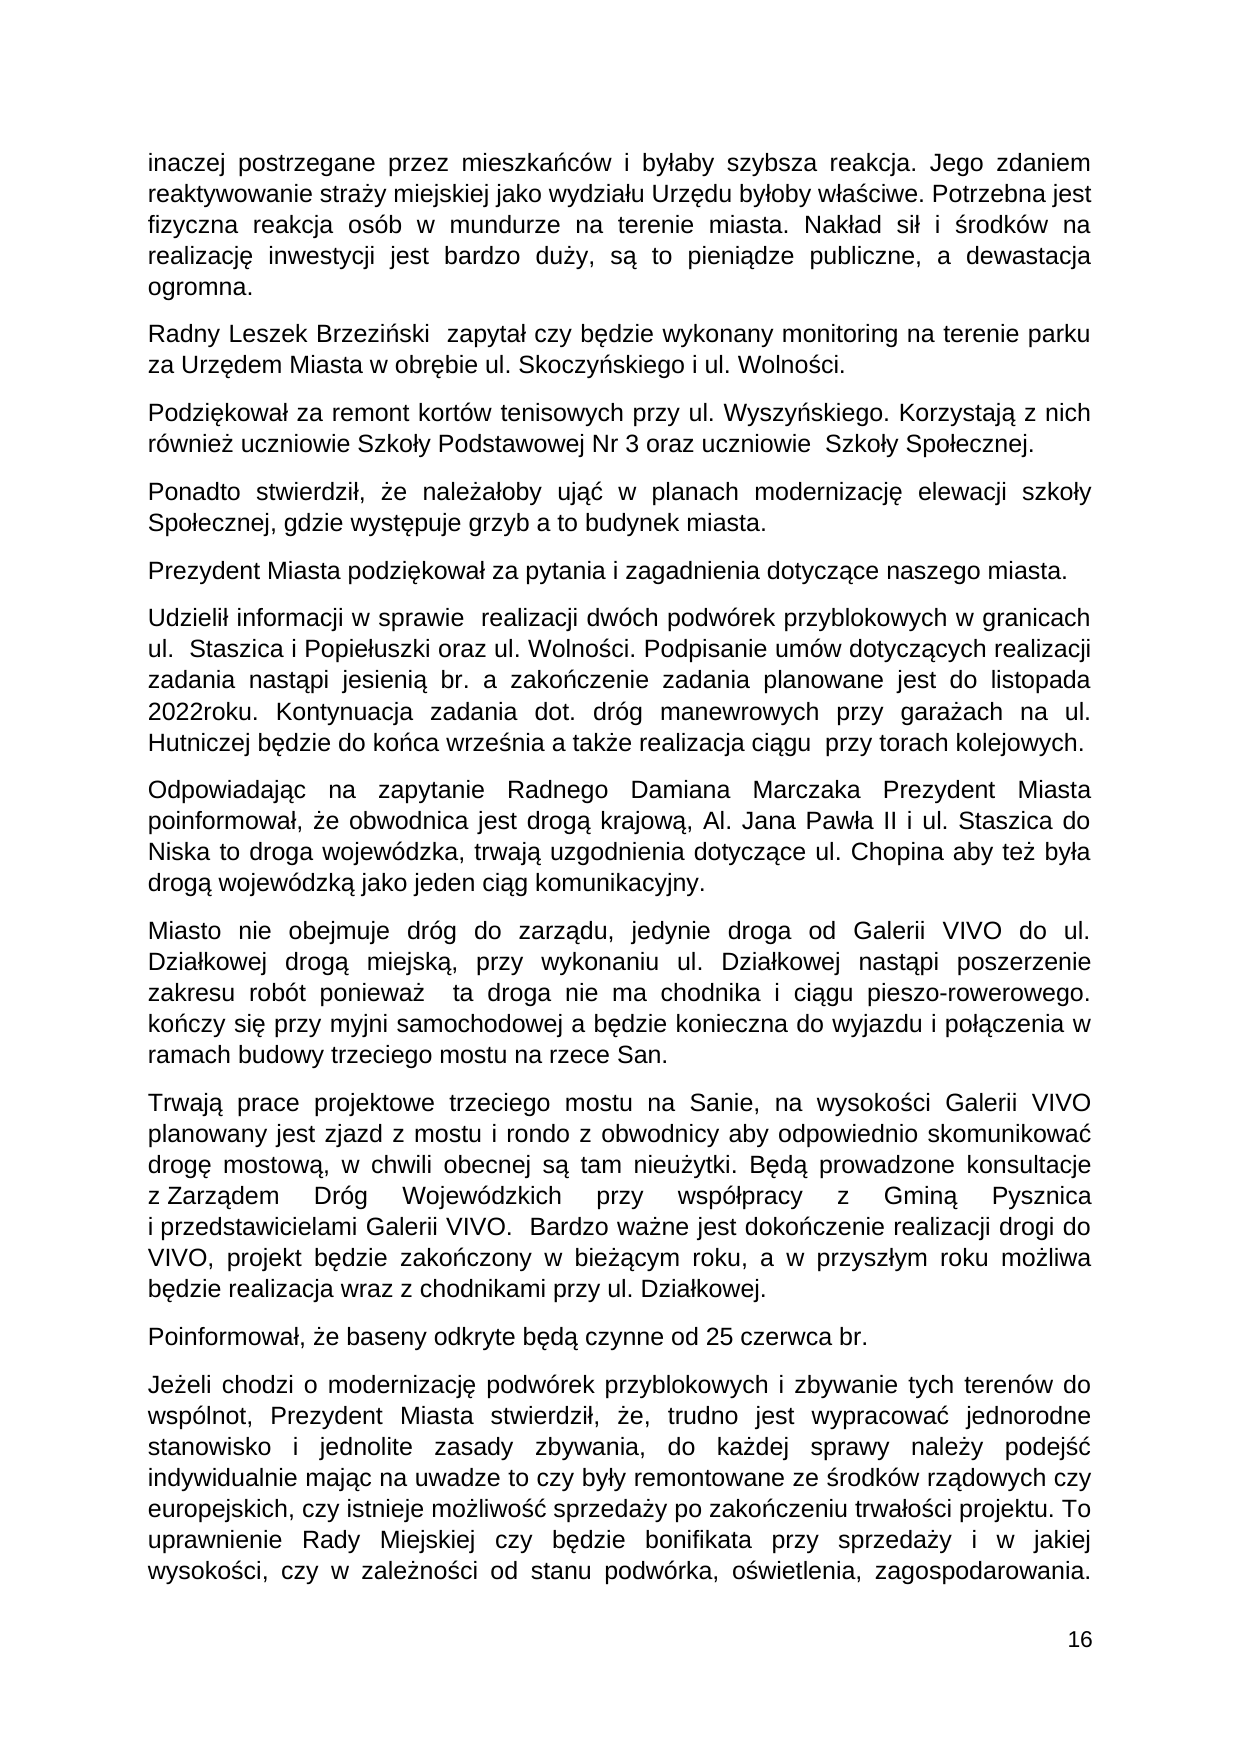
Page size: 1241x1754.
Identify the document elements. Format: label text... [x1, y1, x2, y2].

text Udzielił informacji w sprawie realizacji dwóch podwórek przyblokowych w granicach ul. Staszica i Popiełuszki oraz ul. Wolności. Podpisanie umów dotyczących realizacji zadania nastąpi jesienią br. a zakończenie zadania planowane jest do listopada 2022roku. Kontynuacja zadania dot. dróg manewrowych przy garażach na ul. Hutniczej będzie do końca września a także realizacja ciągu przy torach kolejowych. [148, 603, 1093, 756]
text Odpowiadając na zapytanie Radnego Damiana Marczaka Prezydent Miasta poinformował, że obwodnica jest drogą krajową, Al. Jana Pawła II i ul. Staszica do Niska to droga wojewódzka, trwają uzgodnienia dotyczące ul. Chopina aby też była drogą wojewódzką jako jeden ciąg komunikacyjny. [148, 775, 1093, 897]
text Podziękował za remont kortów tenisowych przy ul. Wyszyńskiego. Korzystają z nich również uczniowie Szkoły Podstawowej Nr 3 oraz uczniowie Szkoły Społecznej. [148, 398, 1093, 458]
text Miasto nie obejmuje dróg do zarządu, jedynie droga od Galerii VIVO do ul. Działkowej drogą miejską, przy wykonaniu ul. Działkowej nastąpi poszerzenie zakresu robót ponieważ ta droga nie ma chodnika i ciągu pieszo-rowerowego. kończy się przy myjni samochodowej a będzie konieczna do wyjazdu i połączenia w ramach budowy trzeciego mostu na rzece San. [148, 916, 1093, 1069]
text Ponadto stwierdził, że należałoby ująć w planach modernizację elewacji szkoły Społecznej, gdzie występuje grzyb a to budynek miasta. [148, 477, 1093, 537]
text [148, 1370, 1093, 1585]
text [148, 148, 1093, 301]
text Prezydent Miasta podziękował za pytania i zagadnienia dotyczące naszego miasta. [148, 556, 1093, 584]
text Poinformował, że baseny odkryte będą czynne od 25 czerwca br. [148, 1322, 1093, 1351]
text Trwają prace projektowe trzeciego mostu na Sanie, na wysokości Galerii VIVO planowany jest zjazd z mostu i rondo z obwodnicy aby odpowiednio skomunikować drogę mostową, w chwili obecnej są tam nieużytki. Będą prowadzone konsultacje z Zarządem Dróg Wojewódzkich przy współpracy z Gminą Pysznica i przedstawicielami Galerii VIVO. Bardzo ważne jest dokończenie realizacji drogi do VIVO, projekt będzie zakończony w bieżącym roku, a w przyszłym roku możliwa będzie realizacja wraz z chodnikami przy ul. Działkowej. [148, 1088, 1093, 1303]
text Radny Leszek Brzeziński zapytał czy będzie wykonany monitoring na terenie parku za Urzędem Miasta w obrębie ul. Skoczyńskiego i ul. Wolności. [148, 319, 1093, 379]
